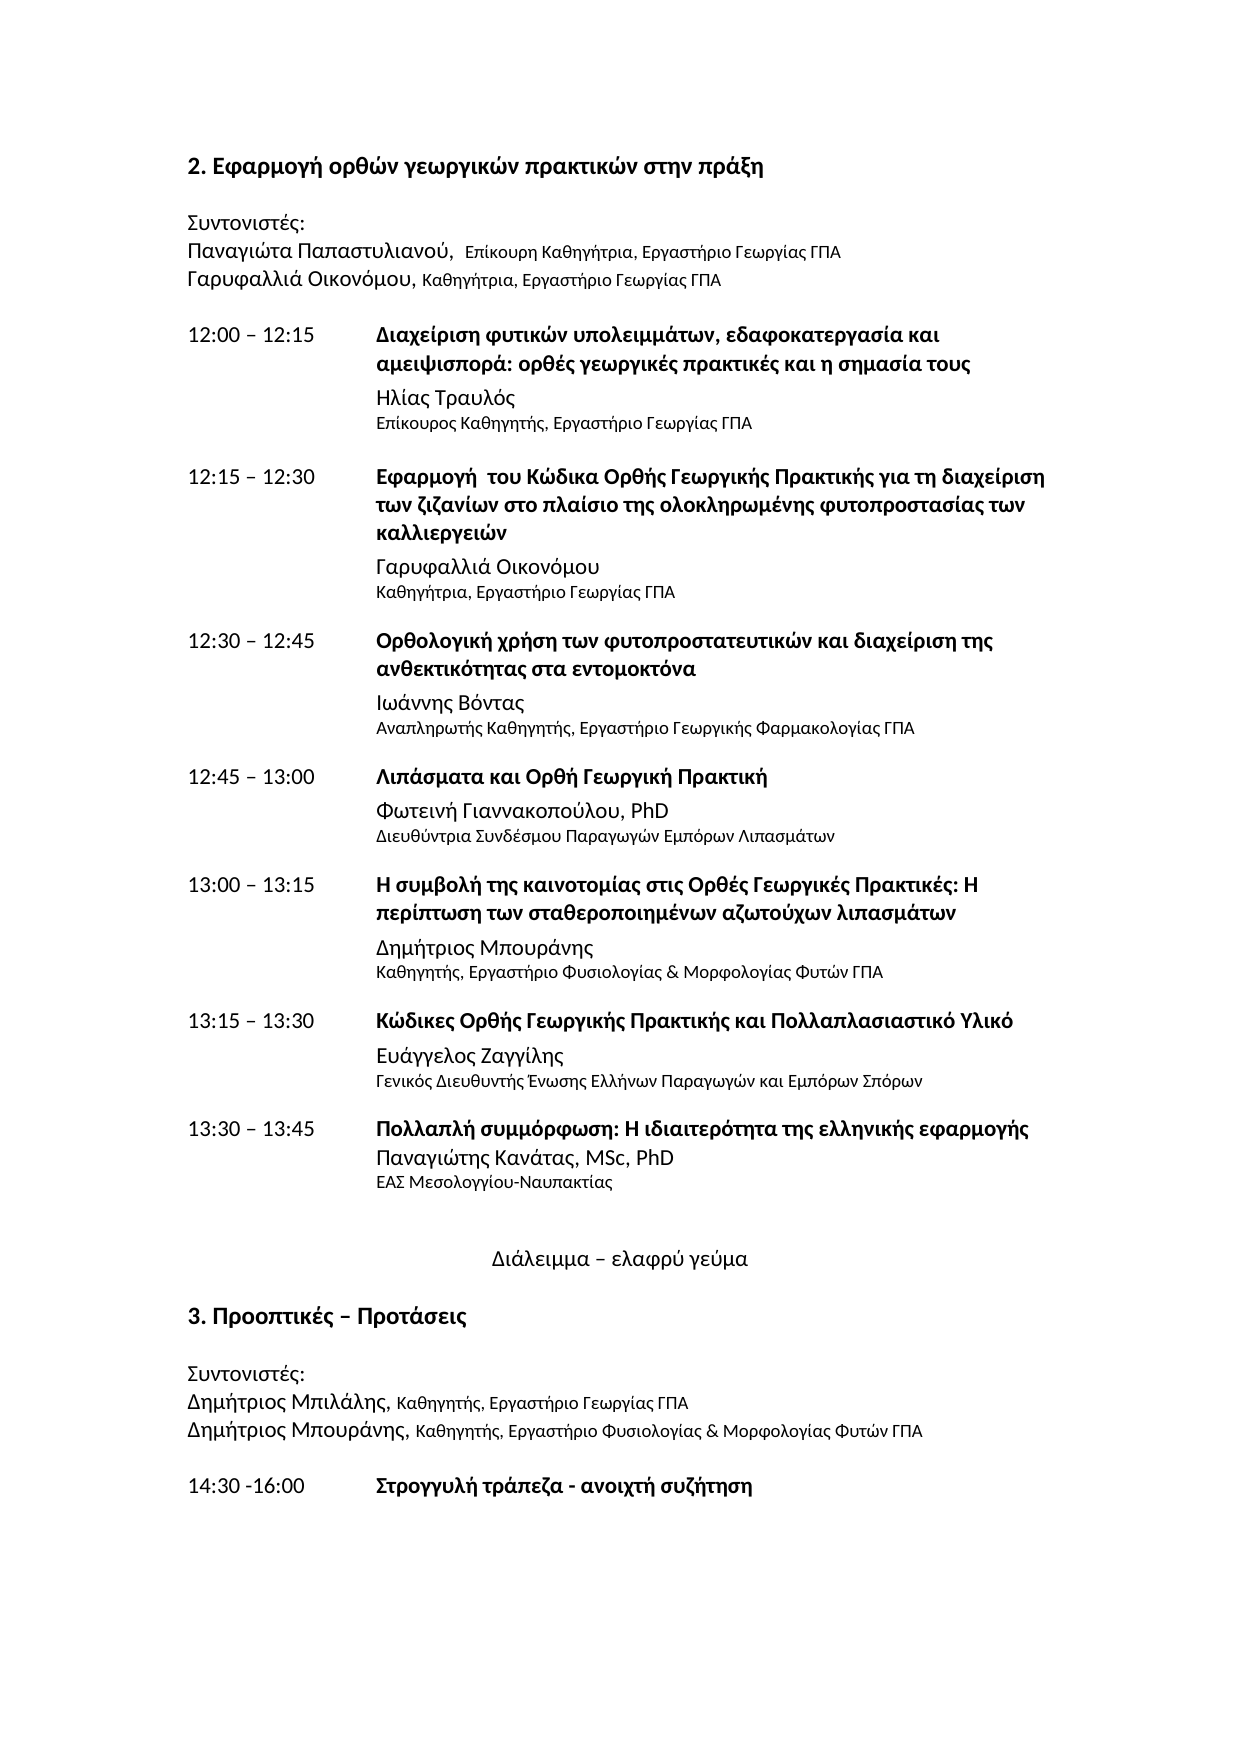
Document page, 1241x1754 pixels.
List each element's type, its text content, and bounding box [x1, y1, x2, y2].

table_cell 12:00 – 12:15 [176, 321, 365, 462]
table_cell Εφαρμογή του Κώδικα Ορθής Γεωργικής Πρακτικής για τη διαχείριση των ζιζανίων στο πλαίσιο της ολοκληρωμένης φυτοπροστασίας των καλλιεργειών Γαρυφαλλιά Οικονόμου Καθηγήτρια, Εργαστήριο Γεωργίας ΓΠΑ [365, 462, 1064, 626]
table_cell 13:15 – 13:30 [176, 1006, 365, 1114]
table_cell Πολλαπλή συμμόρφωση: Η ιδιαιτερότητα της ελληνικής εφαρμογής Παναγιώτης Κανάτας, MSc, PhD ΕΑΣ Μεσολογγίου-Ναυπακτίας [365, 1115, 1064, 1216]
table_cell 12:30 – 12:45 [176, 626, 365, 762]
table_cell Κώδικες Ορθής Γεωργικής Πρακτικής και Πολλαπλασιαστικό Υλικό Ευάγγελος Ζαγγίλης Γενικός Διευθυντής Ένωσης Ελλήνων Παραγωγών και Εμπόρων Σπόρων [365, 1006, 1064, 1114]
table_cell Διαχείριση φυτικών υπολειμμάτων, εδαφοκατεργασία και αμειψισπορά: ορθές γεωργικές πρακτικές και η σημασία τους Ηλίας Τραυλός Επίκουρος Καθηγητής, Εργαστήριο Γεωργίας ΓΠΑ [365, 321, 1064, 462]
table_cell Στρογγυλή τράπεζα - ανοιχτή συζήτηση [365, 1471, 1064, 1499]
table_cell 14:30 -16:00 [176, 1471, 365, 1499]
table_cell Η συμβολή της καινοτομίας στις Ορθές Γεωργικές Πρακτικές: Η περίπτωση των σταθεροποιημένων αζωτούχων λιπασμάτων Δημήτριος Μπουράνης Καθηγητής, Εργαστήριο Φυσιολογίας & Μορφολογίας Φυτών ΓΠΑ [365, 870, 1064, 1006]
table_cell Ορθολογική χρήση των φυτοπροστατευτικών και διαχείριση της ανθεκτικότητας στα εντομοκτόνα Ιωάννης Βόντας Αναπληρωτής Καθηγητής, Εργαστήριο Γεωργικής Φαρμακολογίας ΓΠΑ [365, 626, 1064, 762]
table_cell 12:15 – 12:30 [176, 462, 365, 626]
table_cell Διάλειμμα – ελαφρύ γεύμα [176, 1216, 1064, 1301]
table_cell 12:45 – 13:00 [176, 762, 365, 870]
table_header 2. Εφαρμογή oρθών γεωργικών πρακτικών στην πράξη Συντονιστές: Παναγιώτα Παπαστυλιανού, Επίκουρη Καθηγήτρια, Εργαστήριο Γεωργίας ΓΠΑ Γαρυφαλλιά Οικονόμου, Καθηγήτρια, Εργαστήριο Γεωργίας ΓΠΑ [176, 150, 1064, 321]
table_cell 3. Προοπτικές – Προτάσεις Συντονιστές: Δημήτριος Μπιλάλης, Καθηγητής, Εργαστήριο Γεωργίας ΓΠΑ Δημήτριος Μπουράνης, Καθηγητής, Εργαστήριο Φυσιολογίας & Μορφολογίας Φυτών ΓΠΑ [176, 1301, 1064, 1471]
table_cell Λιπάσματα και Ορθή Γεωργική Πρακτική Φωτεινή Γιαννακοπούλου, PhD Διευθύντρια Συνδέσμου Παραγωγών Εμπόρων Λιπασμάτων [365, 762, 1064, 870]
table_cell 13:00 – 13:15 [176, 870, 365, 1006]
table_cell 13:30 – 13:45 [176, 1115, 365, 1216]
